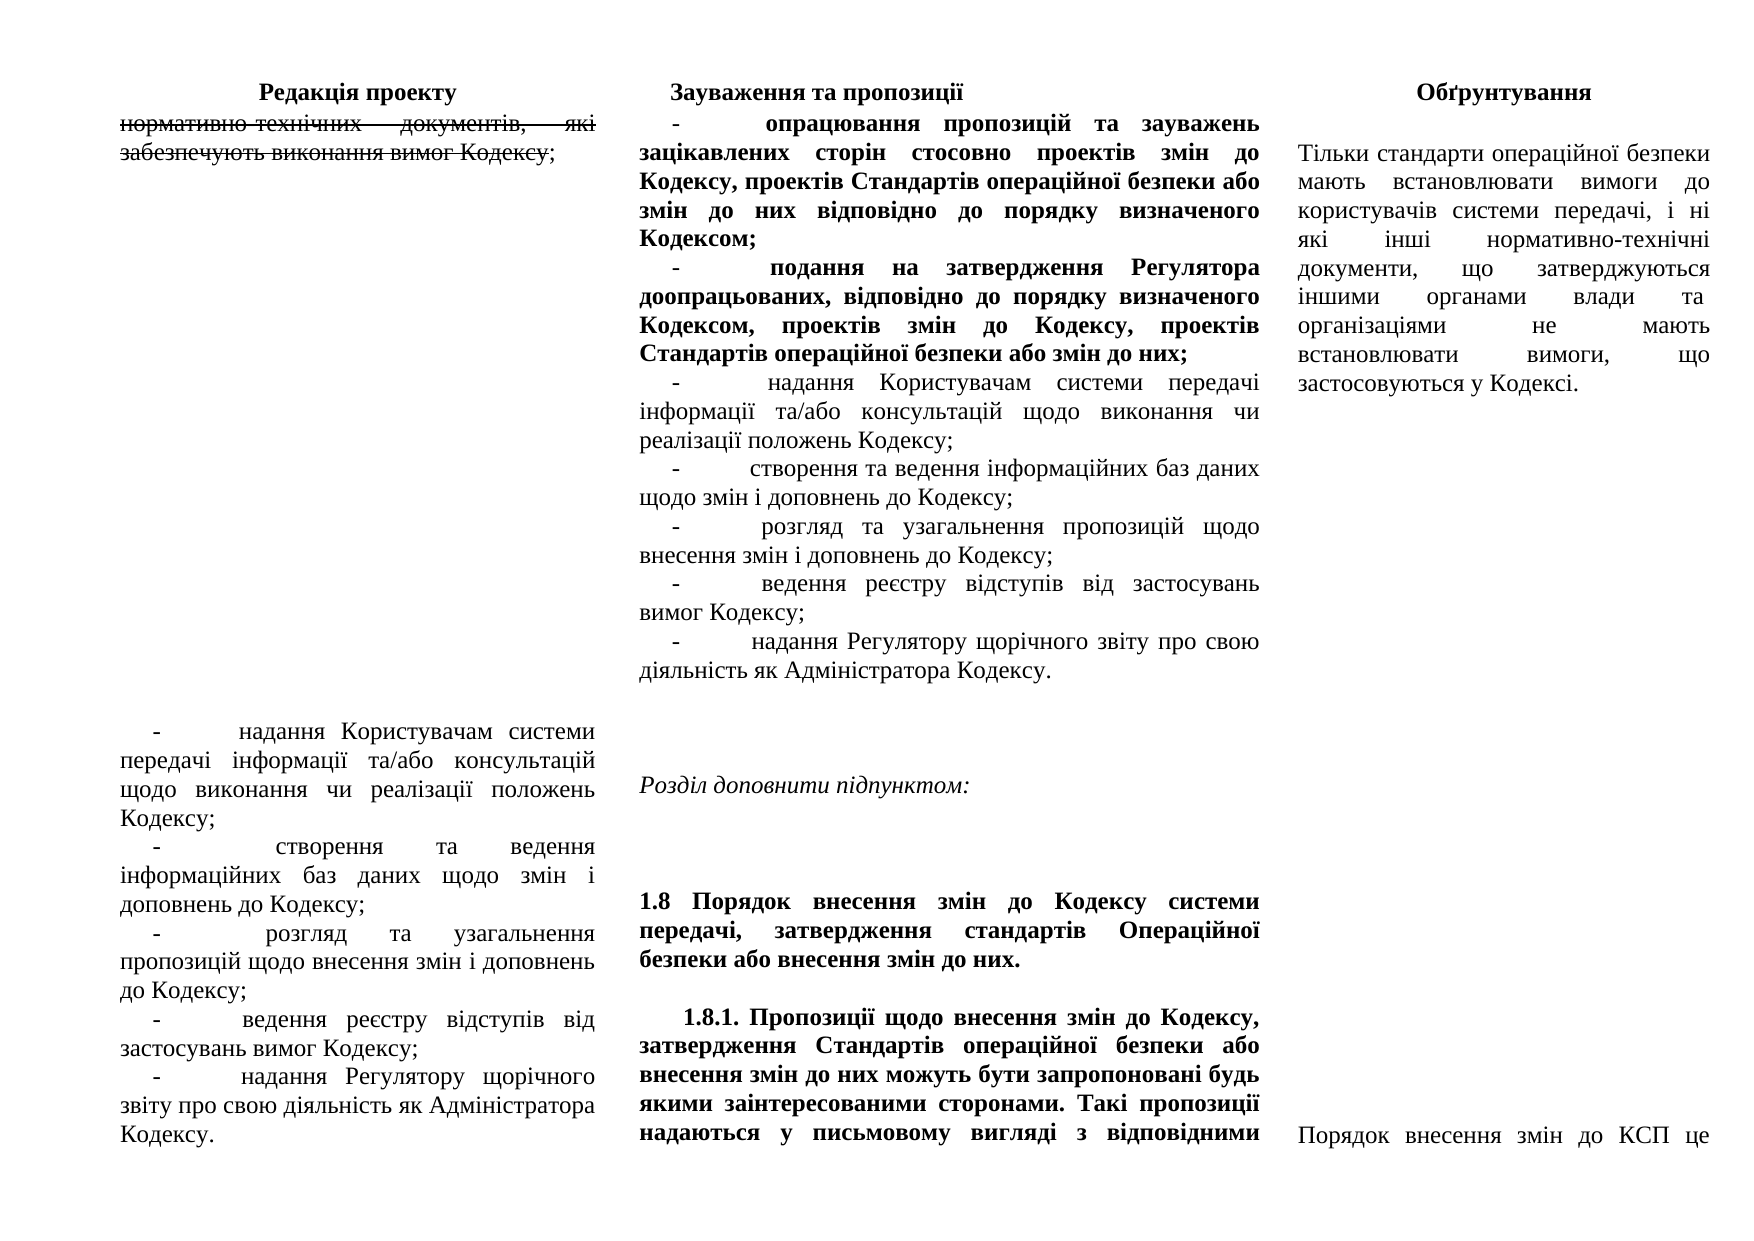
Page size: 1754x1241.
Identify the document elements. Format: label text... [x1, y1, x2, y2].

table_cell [118, 107, 637, 1151]
table_header Обґрунтування [1262, 75, 1712, 107]
table_header Зауваження та пропозиції [638, 75, 1262, 107]
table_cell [638, 107, 1262, 1151]
table_header Редакція проекту [118, 75, 637, 107]
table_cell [1262, 107, 1712, 1151]
